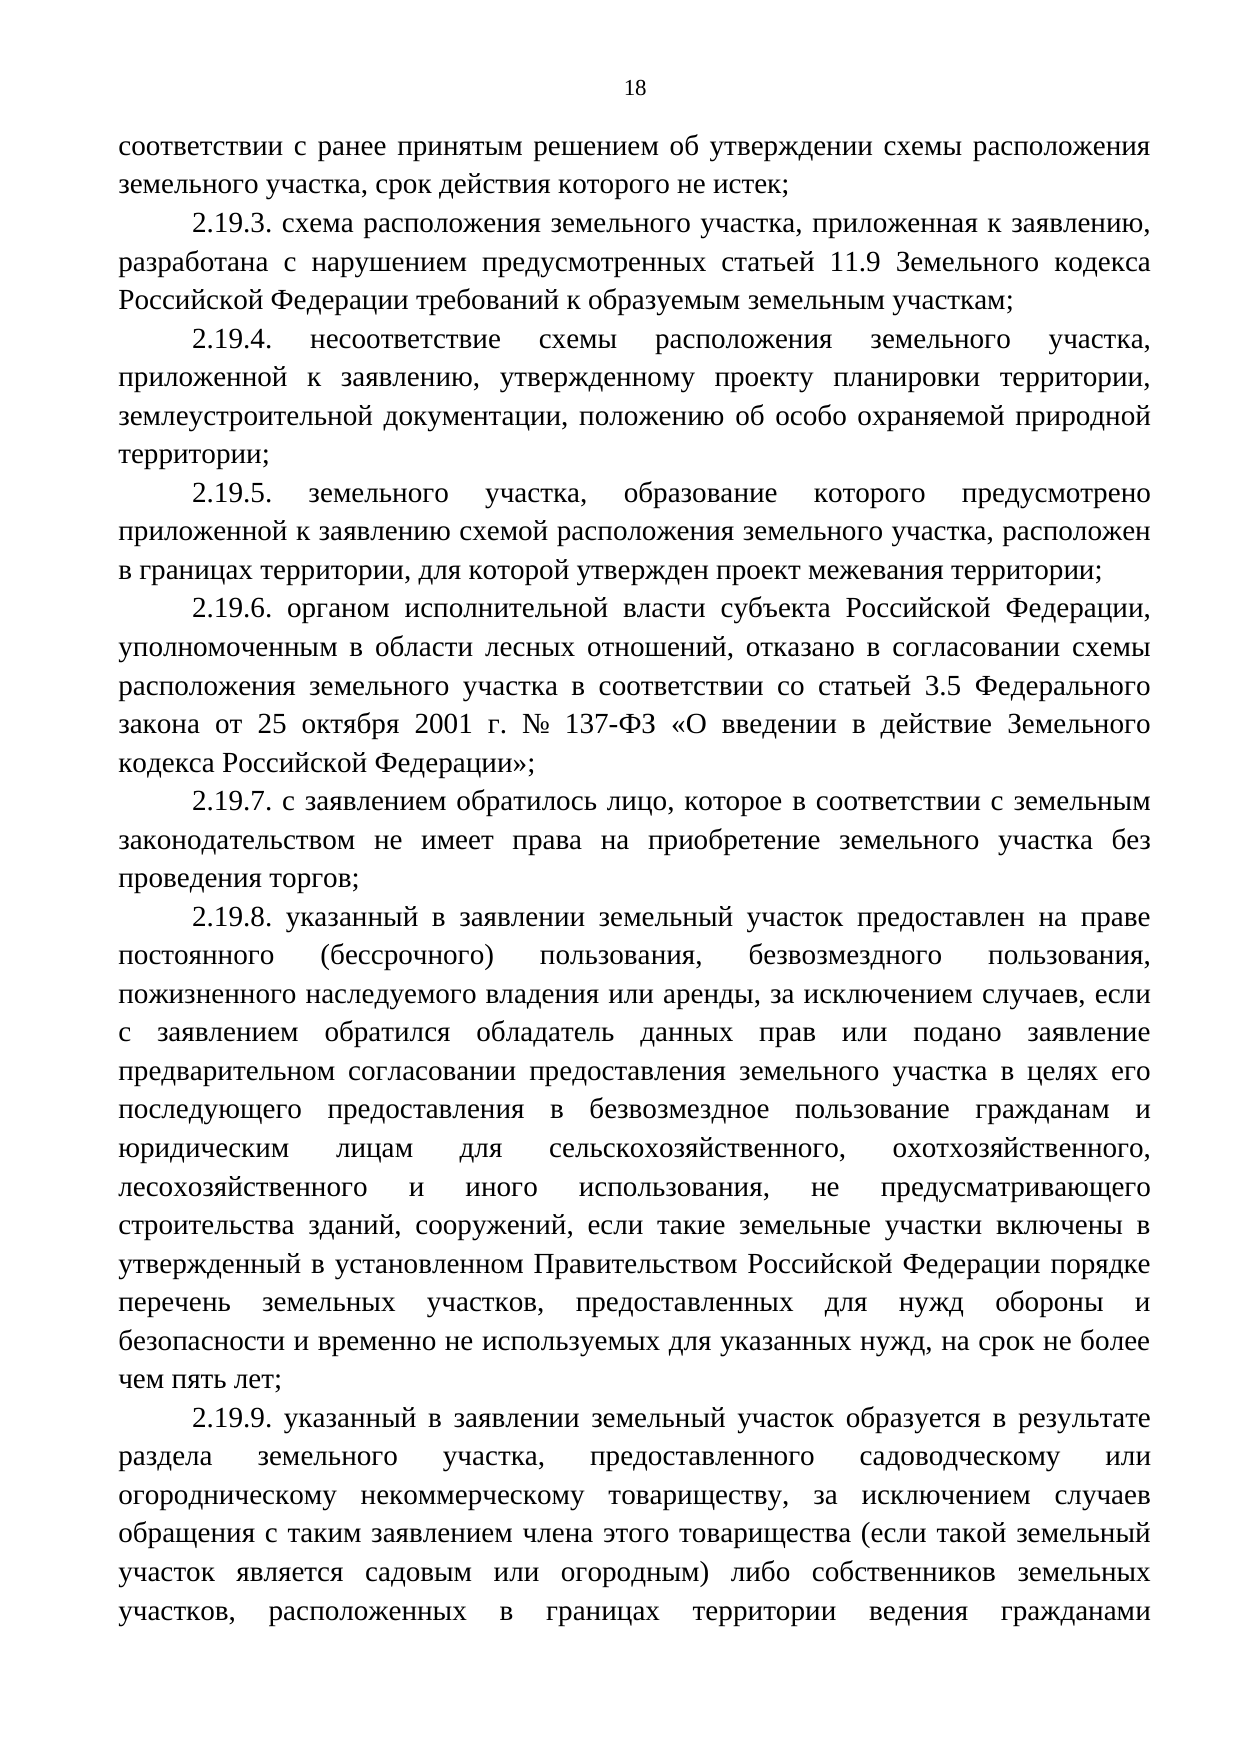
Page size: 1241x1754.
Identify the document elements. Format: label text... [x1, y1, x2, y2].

text 2.19.4. несоответствие схемы расположения земельного участка, приложенной к заявлению, утвержденному проекту планировки территории, землеустроительной документации, положению об особо охраняемой природной территории; [118, 321, 1152, 470]
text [118, 1400, 1152, 1626]
text 2.19.8. указанный в заявлении земельный участок предоставлен на праве постоянного (бессрочного) пользования, безвозмездного пользования, пожизненного наследуемого владения или аренды, за исключением случаев, если с заявлением обратился обладатель данных прав или подано заявление предварительном согласовании предоставления земельного участка в целях его последующего предоставления в безвозмездное пользование гражданам и юридическим лицам для сельскохозяйственного, охотхозяйственного, лесохозяйственного и иного использования, не предусматривающего строительства зданий, сооружений, если такие земельные участки включены в утвержденный в установленном Правительством Российской Федерации порядке перечень земельных участков, предоставленных для нужд обороны и безопасности и временно не используемых для указанных нужд, на срок не более чем пять лет; [118, 899, 1152, 1395]
text 2.19.7. с заявлением обратилось лицо, которое в соответствии с земельным законодательством не имеет права на приобретение земельного участка без проведения торгов; [118, 783, 1152, 894]
text 2.19.5. земельного участка, образование которого предусмотрено приложенной к заявлению схемой расположения земельного участка, расположен в границах территории, для которой утвержден проект межевания территории; [118, 475, 1152, 586]
text 2.19.6. органом исполнительной власти субъекта Российской Федерации, уполномоченным в области лесных отношений, отказано в согласовании схемы расположения земельного участка в соответствии со статьей 3.5 Федерального закона от 25 октября 2001 г. № 137-ФЗ «О введении в действие Земельного кодекса Российской Федерации»; [118, 591, 1152, 778]
text 2.19.3. схема расположения земельного участка, приложенная к заявлению, разработана с нарушением предусмотренных статьей 11.9 Земельного кодекса Российской Федерации требований к образуемым земельным участкам; [118, 205, 1152, 316]
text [118, 128, 1152, 200]
